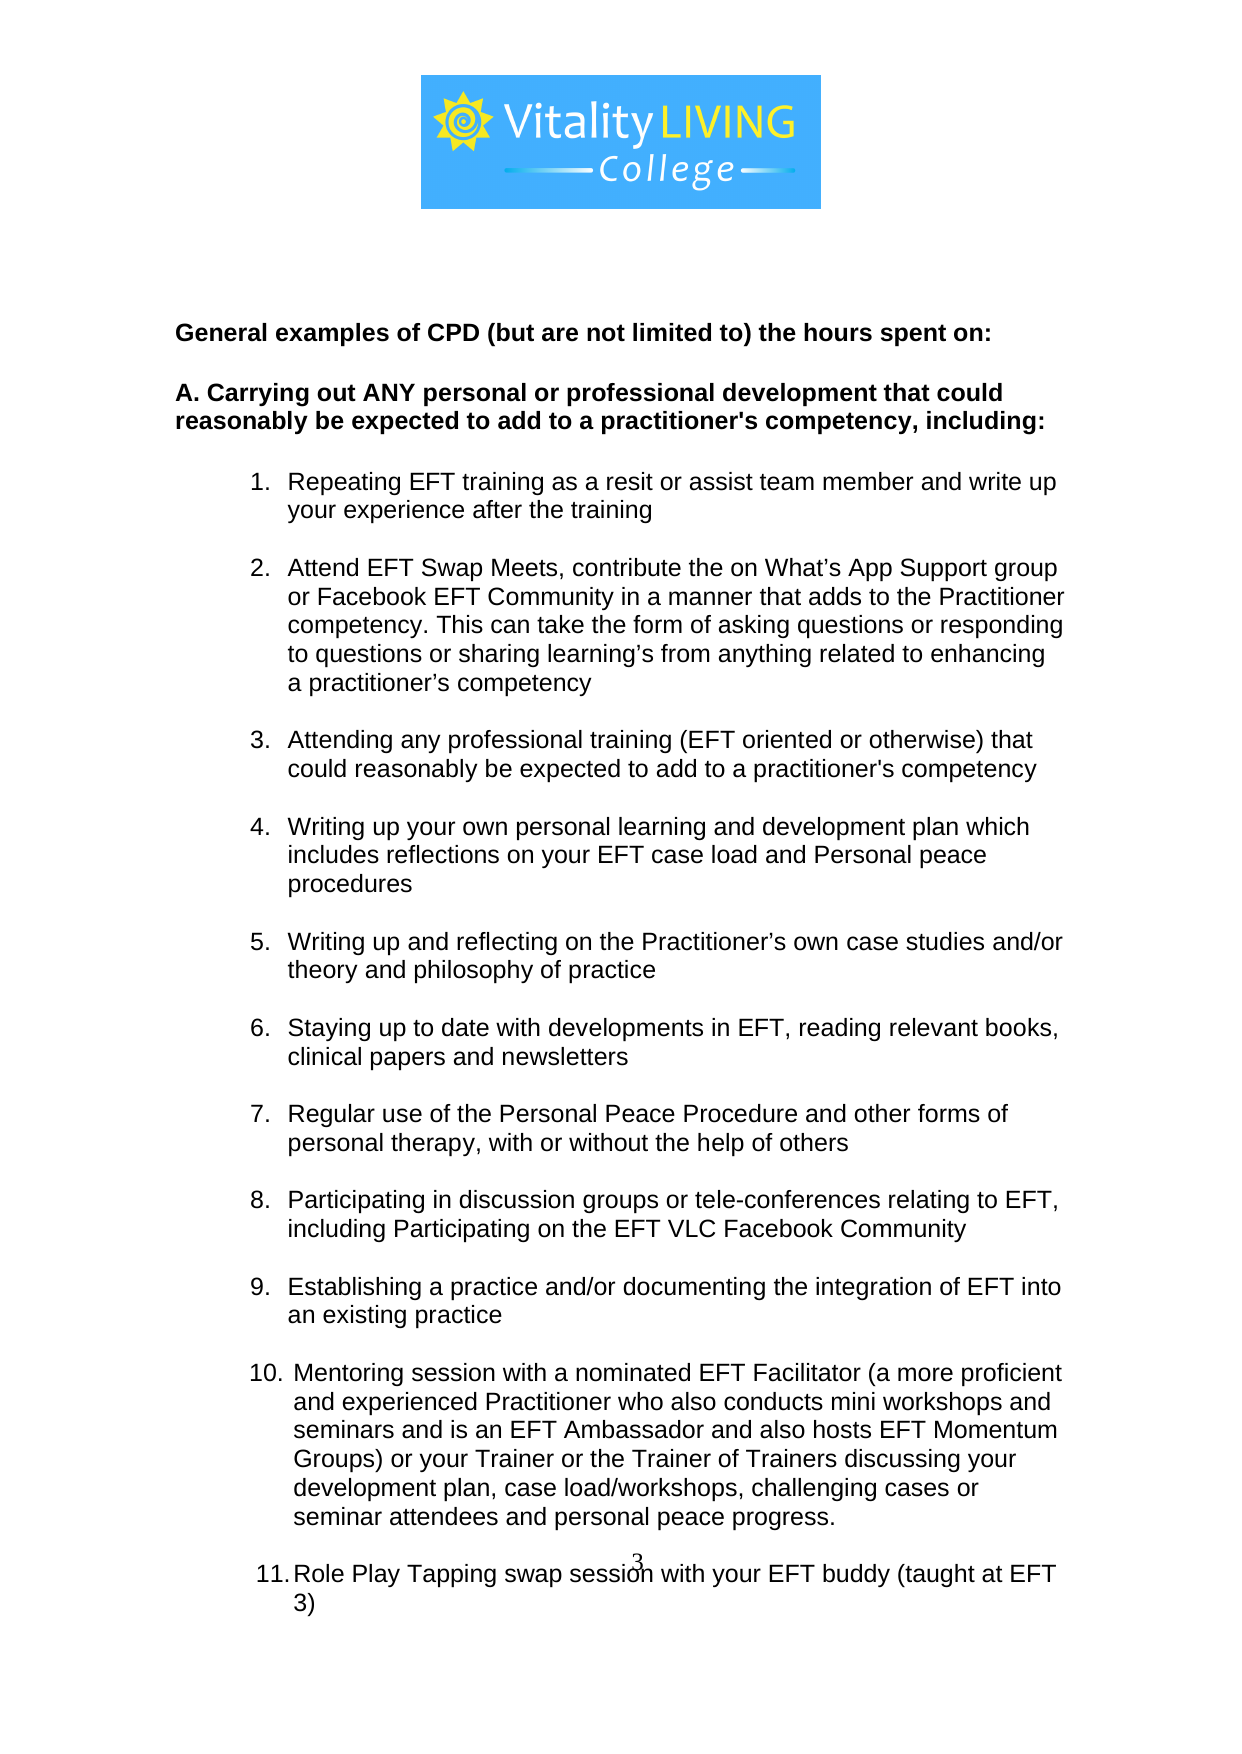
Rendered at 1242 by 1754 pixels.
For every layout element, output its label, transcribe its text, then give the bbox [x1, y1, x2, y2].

list Staying up to date with developments in EFT, reading relevant books, clinical papers and newsletters [250, 1013, 1067, 1070]
text General examples of CPD (but are not limited to) the hours spent on: [175, 318, 1067, 346]
list Attending any professional training (EFT oriented or otherwise) that could reasonably be expected to add to a practitioner's competency [250, 725, 1067, 783]
list Regular use of the Personal Peace Procedure and other forms of personal therapy, with or without the help of others [250, 1099, 1067, 1157]
list Mentoring session with a nominated EFT Facilitator (a more proficient and experienced Practitioner who also conducts mini workshops and seminars and is an EFT Ambassador and also hosts EFT Momentum Groups) or your Trainer or the Trainer of Trainers discussing your development plan, case load/workshops, challenging cases or seminar attendees and personal peace progress. [249, 1358, 1067, 1530]
list Repeating EFT training as a resit or assist team member and write up your experience after the training [250, 467, 1067, 524]
list Establishing a practice and/or documenting the integration of EFT into an existing practice [250, 1272, 1067, 1329]
list Attend EFT Swap Meets, contribute the on What’s App Support group or Facebook EFT Community in a manner that adds to the Practitioner competency. This can take the form of asking questions or responding to questions or sharing learning’s from anything related to enhancing a practitioner’s competency [250, 553, 1067, 697]
list Writing up your own personal learning and development plan which includes reflections on your EFT case load and Personal peace procedures [250, 812, 1067, 898]
text A. Carrying out ANY personal or professional development that could reasonably be expected to add to a practitioner's competency, including: [175, 378, 1061, 436]
picture [421, 75, 821, 209]
list Participating in discussion groups or tele-conferences relating to EFT, including Participating on the EFT VLC Facebook Community [250, 1185, 1067, 1243]
list Writing up and reflecting on the Practitioner’s own case studies and/or theory and philosophy of practice [250, 927, 1067, 984]
list Role Play Tapping swap session with your EFT buddy (taught at EFT 3) [256, 1559, 1067, 1617]
